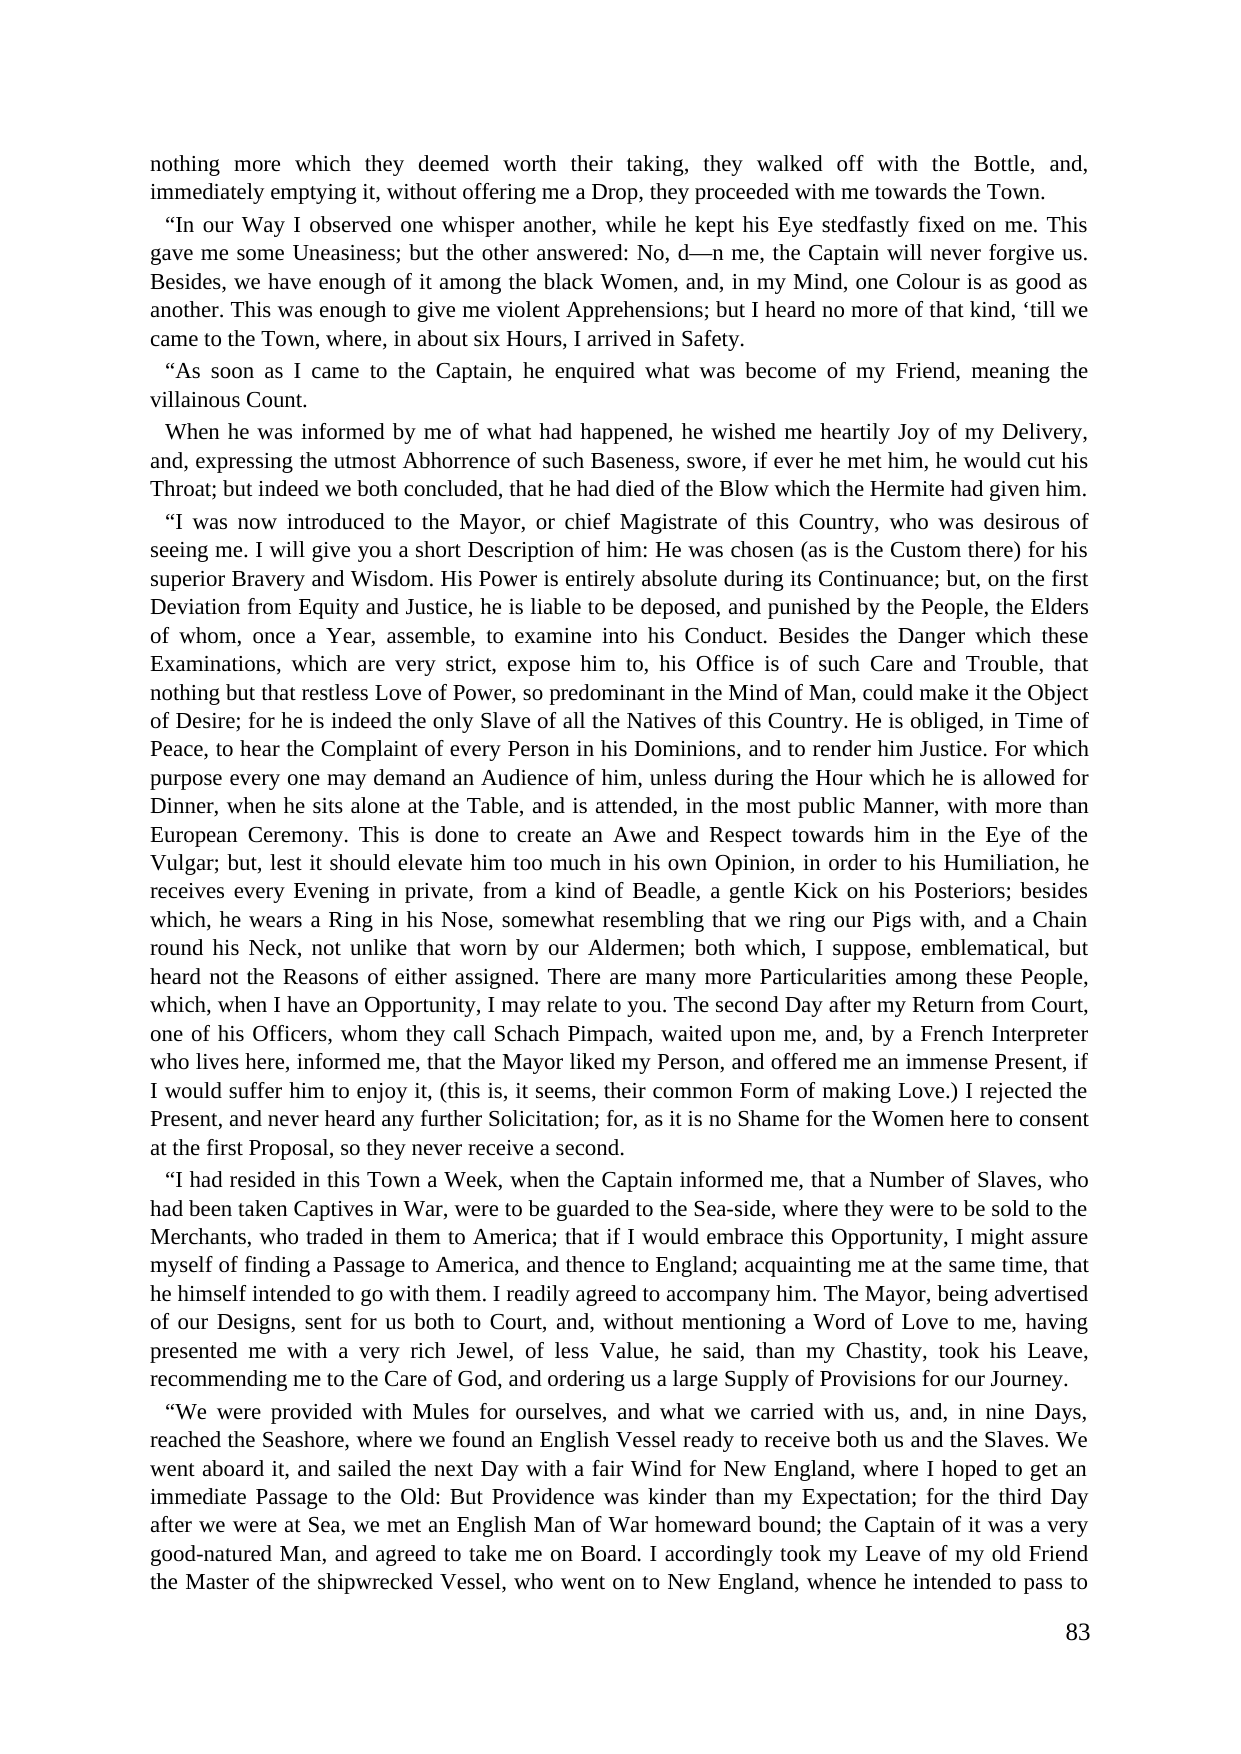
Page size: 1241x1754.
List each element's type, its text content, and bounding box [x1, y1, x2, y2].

text “I was now introduced to the Mayor, or chief Magistrate of this Country, who was desirous of seeing me. I will give you a short Description of him: He was chosen (as is the Custom there) for his superior Bravery and Wisdom. His Power is entirely absolute during its Continuance; but, on the first Deviation from Equity and Justice, he is liable to be deposed, and punished by the People, the Elders of whom, once a Year, assemble, to examine into his Conduct. Besides the Danger which these Examinations, which are very strict, expose him to, his Office is of such Care and Trouble, that nothing but that restless Love of Power, so predominant in the Mind of Man, could make it the Object of Desire; for he is indeed the only Slave of all the Natives of this Country. He is obliged, in Time of Peace, to hear the Complaint of every Person in his Dominions, and to render him Justice. For which purpose every one may demand an Audience of him, unless during the Hour which he is allowed for Dinner, when he sits alone at the Table, and is attended, in the most public Manner, with more than European Ceremony. This is done to create an Awe and Respect towards him in the Eye of the Vulgar; but, lest it should elevate him too much in his own Opinion, in order to his Humiliation, he receives every Evening in private, from a kind of Beadle, a gentle Kick on his Posteriors; besides which, he wears a Ring in his Nose, somewhat resembling that we ring our Pigs with, and a Chain round his Neck, not unlike that worn by our Aldermen; both which, I suppose, emblematical, but heard not the Reasons of either assigned. There are many more Particularities among these People, which, when I have an Opportunity, I may relate to you. The second Day after my Return from Court, one of his Officers, whom they call Schach Pimpach, waited upon me, and, by a French Interpreter who lives here, informed me, that the Mayor liked my Person, and offered me an immense Present, if I would suffer him to enjoy it, (this is, it seems, their common Form of making Love.) I rejected the Present, and never heard any further Solicitation; for, as it is no Shame for the Women here to consent at the first Proposal, so they never receive a second. [150, 508, 1090, 1160]
text “I had resided in this Town a Week, when the Captain informed me, that a Number of Slaves, who had been taken Captives in War, were to be guarded to the Sea-side, where they were to be sold to the Merchants, who traded in them to America; that if I would embrace this Opportunity, I might assure myself of finding a Passage to America, and thence to England; acquainting me at the same time, that he himself intended to go with them. I readily agreed to accompany him. The Mayor, being advertised of our Designs, sent for us both to Court, and, without mentioning a Word of Love to me, having presented me with a very rich Jewel, of less Value, he said, than my Chastity, took his Leave, recommending me to the Care of God, and ordering us a large Supply of Provisions for our Journey. [150, 1166, 1090, 1392]
text “As soon as I came to the Captain, he enquired what was become of my Friend, meaning the villainous Count. [150, 357, 1090, 412]
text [150, 1398, 1090, 1595]
text “In our Way I observed one whisper another, while he kept his Eye stedfastly fixed on me. This gave me some Uneasiness; but the other answered: No, d—n me, the Captain will never forgive us. Besides, we have enough of it among the black Women, and, in my Mind, one Colour is as good as another. This was enough to give me violent Apprehensions; but I heard no more of that kind, ‘till we came to the Town, where, in about six Hours, I arrived in Safety. [150, 211, 1090, 351]
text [150, 150, 1090, 205]
text When he was informed by me of what had happened, he wished me heartily Joy of my Delivery, and, expressing the utmost Abhorrence of such Baseness, swore, if ever he met him, he would cut his Throat; but indeed we both concluded, that he had died of the Blow which the Hermite had given him. [150, 418, 1090, 502]
